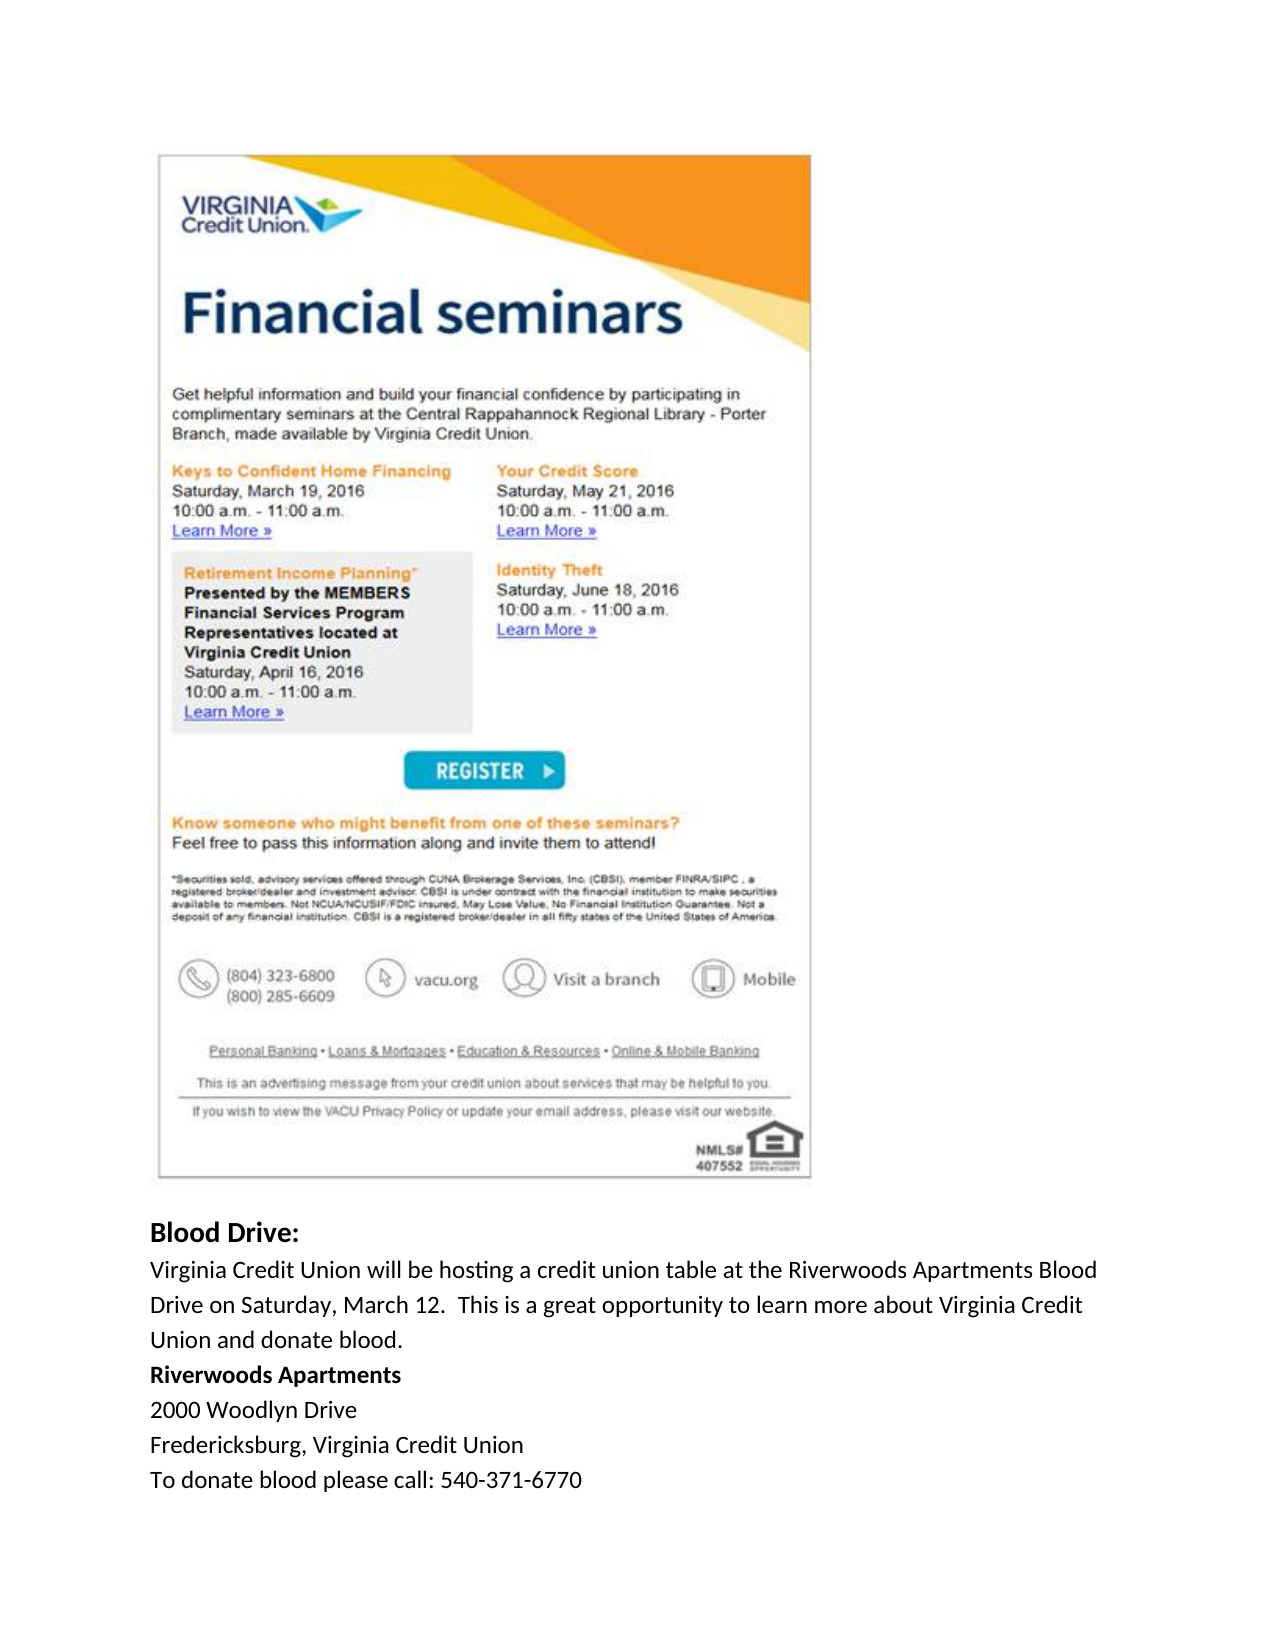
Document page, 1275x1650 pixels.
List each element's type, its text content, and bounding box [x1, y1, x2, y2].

picture [150, 150, 819, 1189]
text Blood Drive: Virginia Credit Union will be hosting a credit union table at the Riverwoods Apartments Blood Drive on Saturday, March 12. This is a great opportunity to learn more about Virginia Credit Union and donate blood. Riverwoods Apartments 2000 Woodlyn Drive Fredericksburg, Virginia Credit Union To donate blood please call: 540-371-6770 [150, 1214, 1125, 1495]
